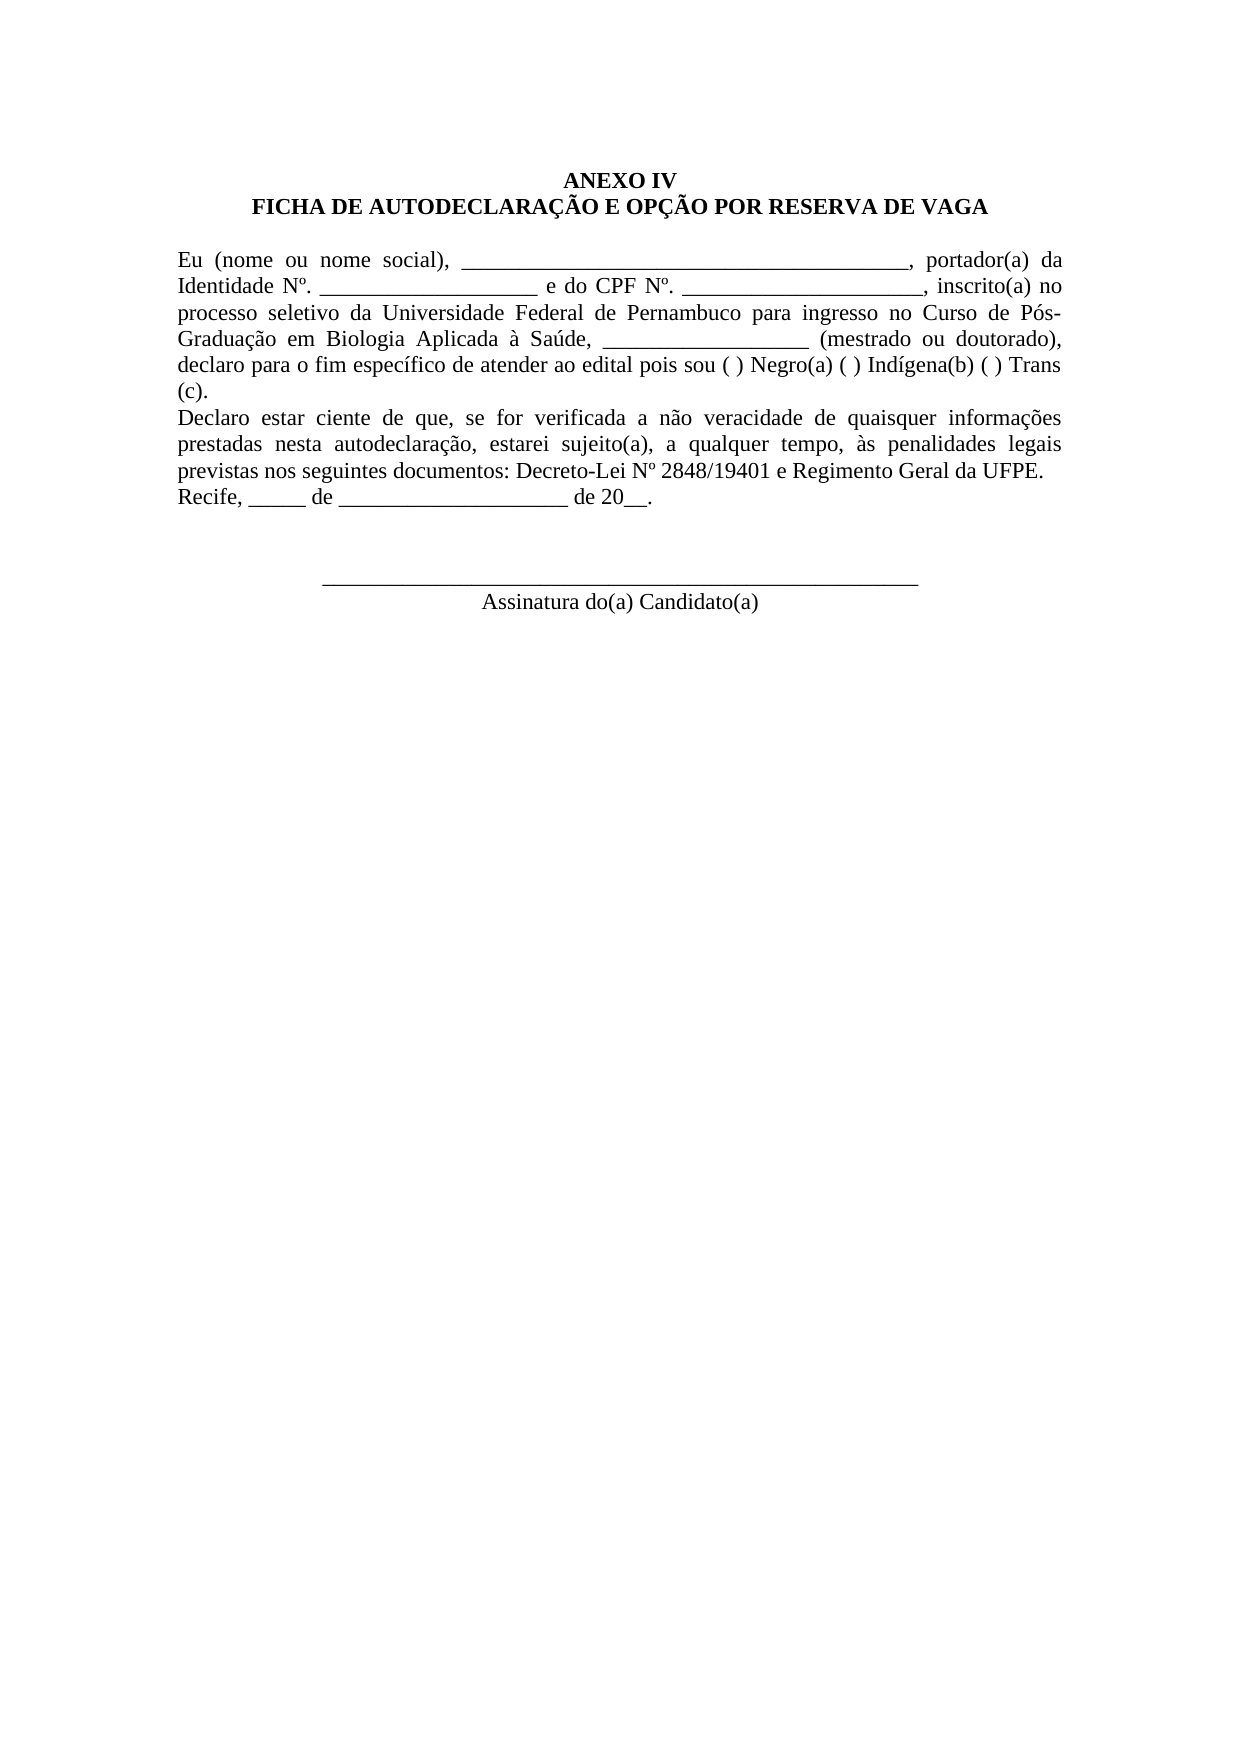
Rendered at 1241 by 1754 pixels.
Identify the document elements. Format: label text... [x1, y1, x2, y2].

text ANEXO IV [177, 167, 1063, 193]
text Assinatura do(a) Candidato(a) [177, 588, 1063, 615]
text Declaro estar ciente de que, se for verificada a não veracidade de quaisquer informações prestadas nesta autodeclaração, estarei sujeito(a), a qualquer tempo, às penalidades legais previstas nos seguintes documentos: Decreto-Lei Nº 2848/19401 e Regimento Geral da UFPE. [177, 404, 1063, 483]
text Eu (nome ou nome social), _______________________________________, portador(a) da Identidade Nº. ___________________ e do CPF Nº. _____________________, inscrito(a) no processo seletivo da Universidade Federal de Pernambuco para ingresso no Curso de Pós-Graduação em Biologia Aplicada à Saúde, __________________ (mestrado ou doutorado), declaro para o fim específico de atender ao edital pois sou ( ) Negro(a) ( ) Indígena(b) ( ) Trans (c). [177, 246, 1063, 404]
text Recife, _____ de ____________________ de 20__. [177, 483, 1063, 509]
text FICHA DE AUTODECLARAÇÃO E OPÇÃO POR RESERVA DE VAGA [177, 193, 1063, 219]
text ____________________________________________________ [177, 562, 1063, 588]
